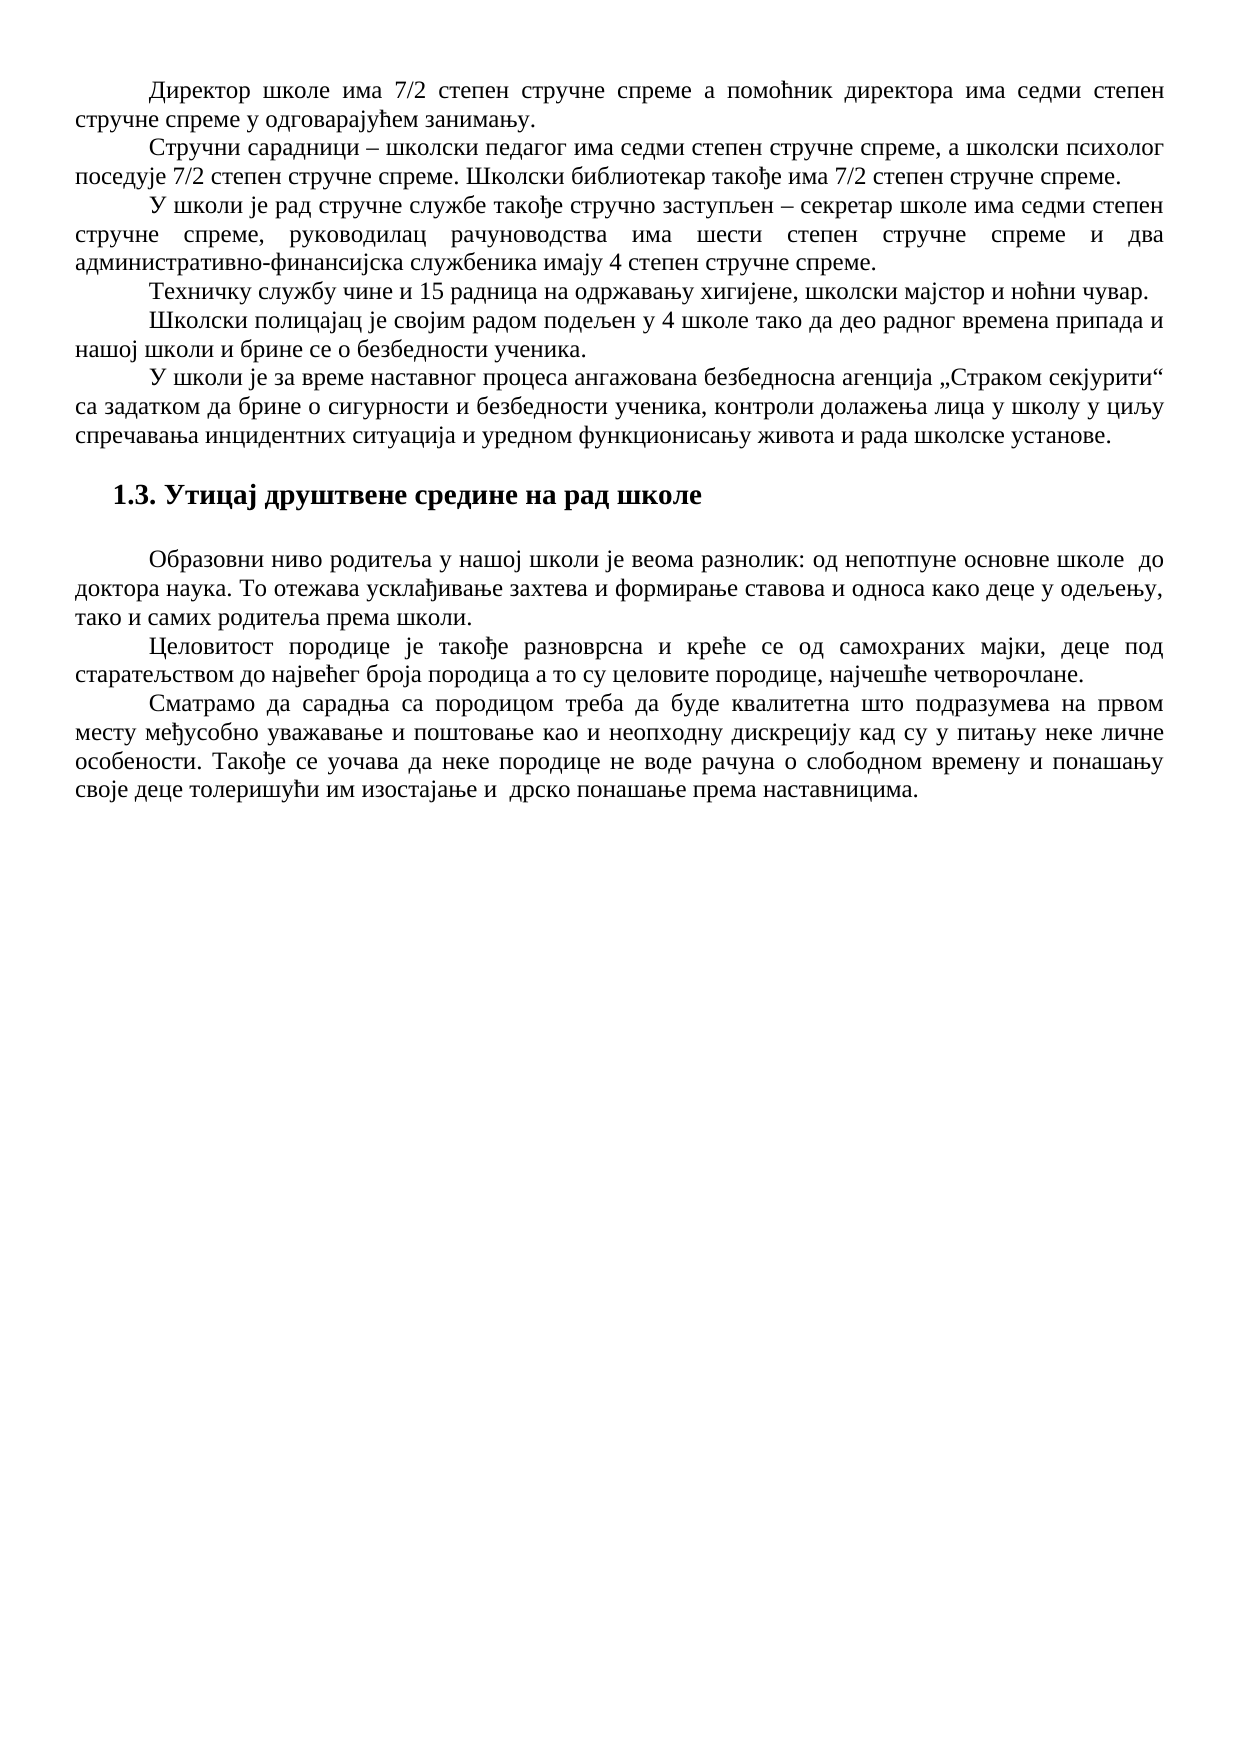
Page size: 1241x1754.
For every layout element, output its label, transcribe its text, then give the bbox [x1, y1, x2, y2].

text Сматрамо да сарадња са породицом треба да буде квалитетна што подразумева на првом месту међусобно уважавање и поштовање као и неопходну дискрецију кад су у питању неке личне особености. Такође се уочава да неке породице не воде рачуна о слободном времену и понашању своје деце толеришући им изостајање и дрско понашање према наставницима. [75, 688, 1165, 803]
text Образовни ниво родитеља у нашој школи је веома разнолик: од непотпуне основне школе до доктора наука. То отежава усклађивање захтева и формирање ставова и односа како деце у одељењу, тако и самих родитеља према школи. [75, 544, 1165, 631]
text Школски полицајац је својим радом подељен у 4 школе тако да део радног времена припада и нашој школи и брине се о безбедности ученика. [75, 305, 1165, 362]
text У школи је за време наставног процеса ангажована безбедносна агенција „Страком секјурити“ са задатком да брине о сигурности и безбедности ученика, контроли долажења лица у школу у циљу спречавања инцидентних ситуација и уредном функционисању живота и рада школске установе. [75, 362, 1165, 449]
list 1.3. Утицај друштвене средине на рад школе [75, 477, 1165, 511]
text Стручни сарадници – школски педагог има седми степен стручне спреме, а школски психолог поседује 7/2 степен стручне спреме. Школски библиотекар такође има 7/2 степен стручне спреме. [75, 132, 1165, 190]
text Целовитост породице је такође разноврсна и креће се од самохраних мајки, деце под старатељством до највећег броја породица а то су целовите породице, најчешће четворочлане. [75, 631, 1165, 688]
text Техничку службу чине и 15 радница на одржавању хигијене, школски мајстор и ноћни чувар. [75, 276, 1165, 305]
text Директор школе има 7/2 степен стручне спреме а помоћник директора има седми степен стручне спреме у одговарајућем занимању. [75, 75, 1165, 132]
text У школи је рад стручне службе такође стручно заступљен – секретар школе има седми степен стручне спреме, руководилац рачуноводства има шести степен стручне спреме и два административно-финансијска службеника имају 4 степен стручне спреме. [75, 190, 1165, 276]
